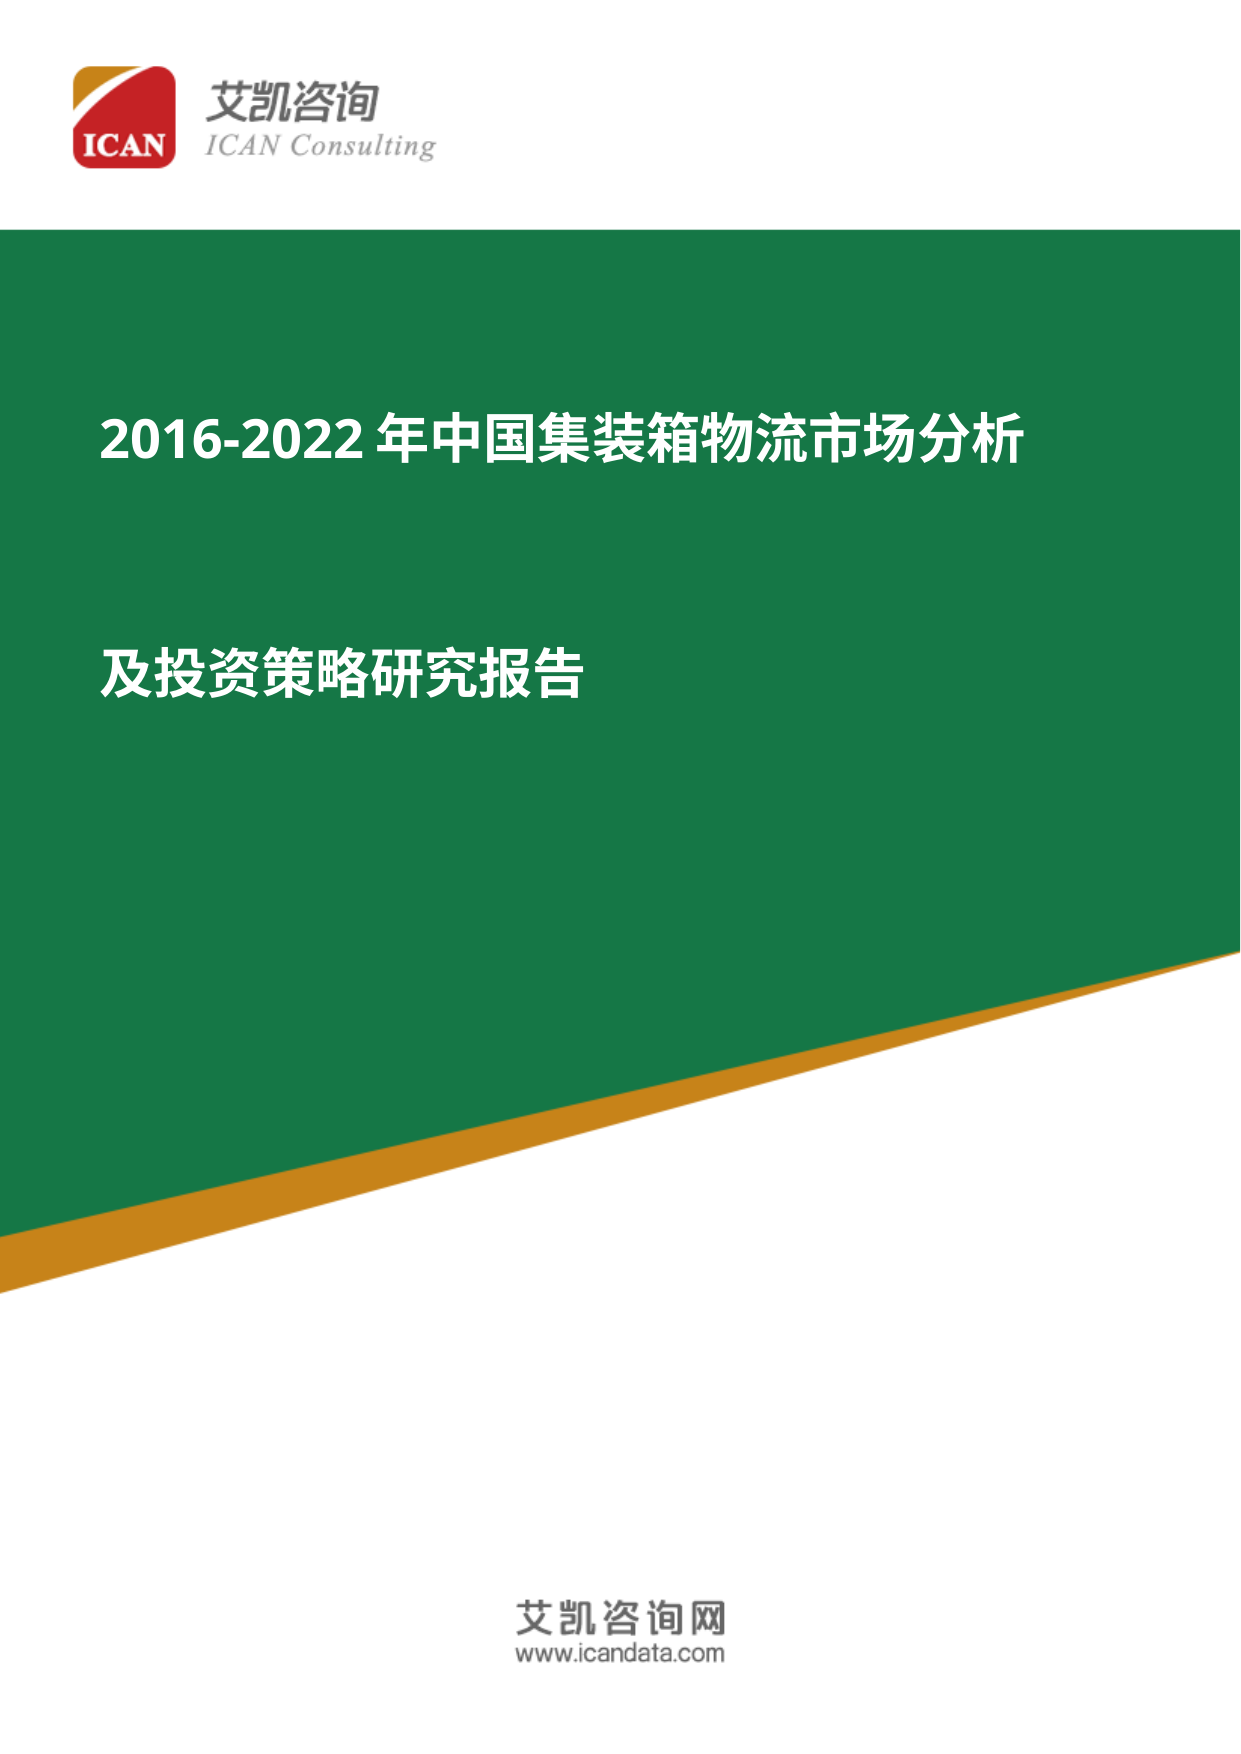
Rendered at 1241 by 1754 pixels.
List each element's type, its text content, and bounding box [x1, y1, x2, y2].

subtitle 2016-2022年中国集装箱物流市场分析及投资策略研究报告 [99, 386, 1053, 718]
picture [0, 5, 1241, 1754]
